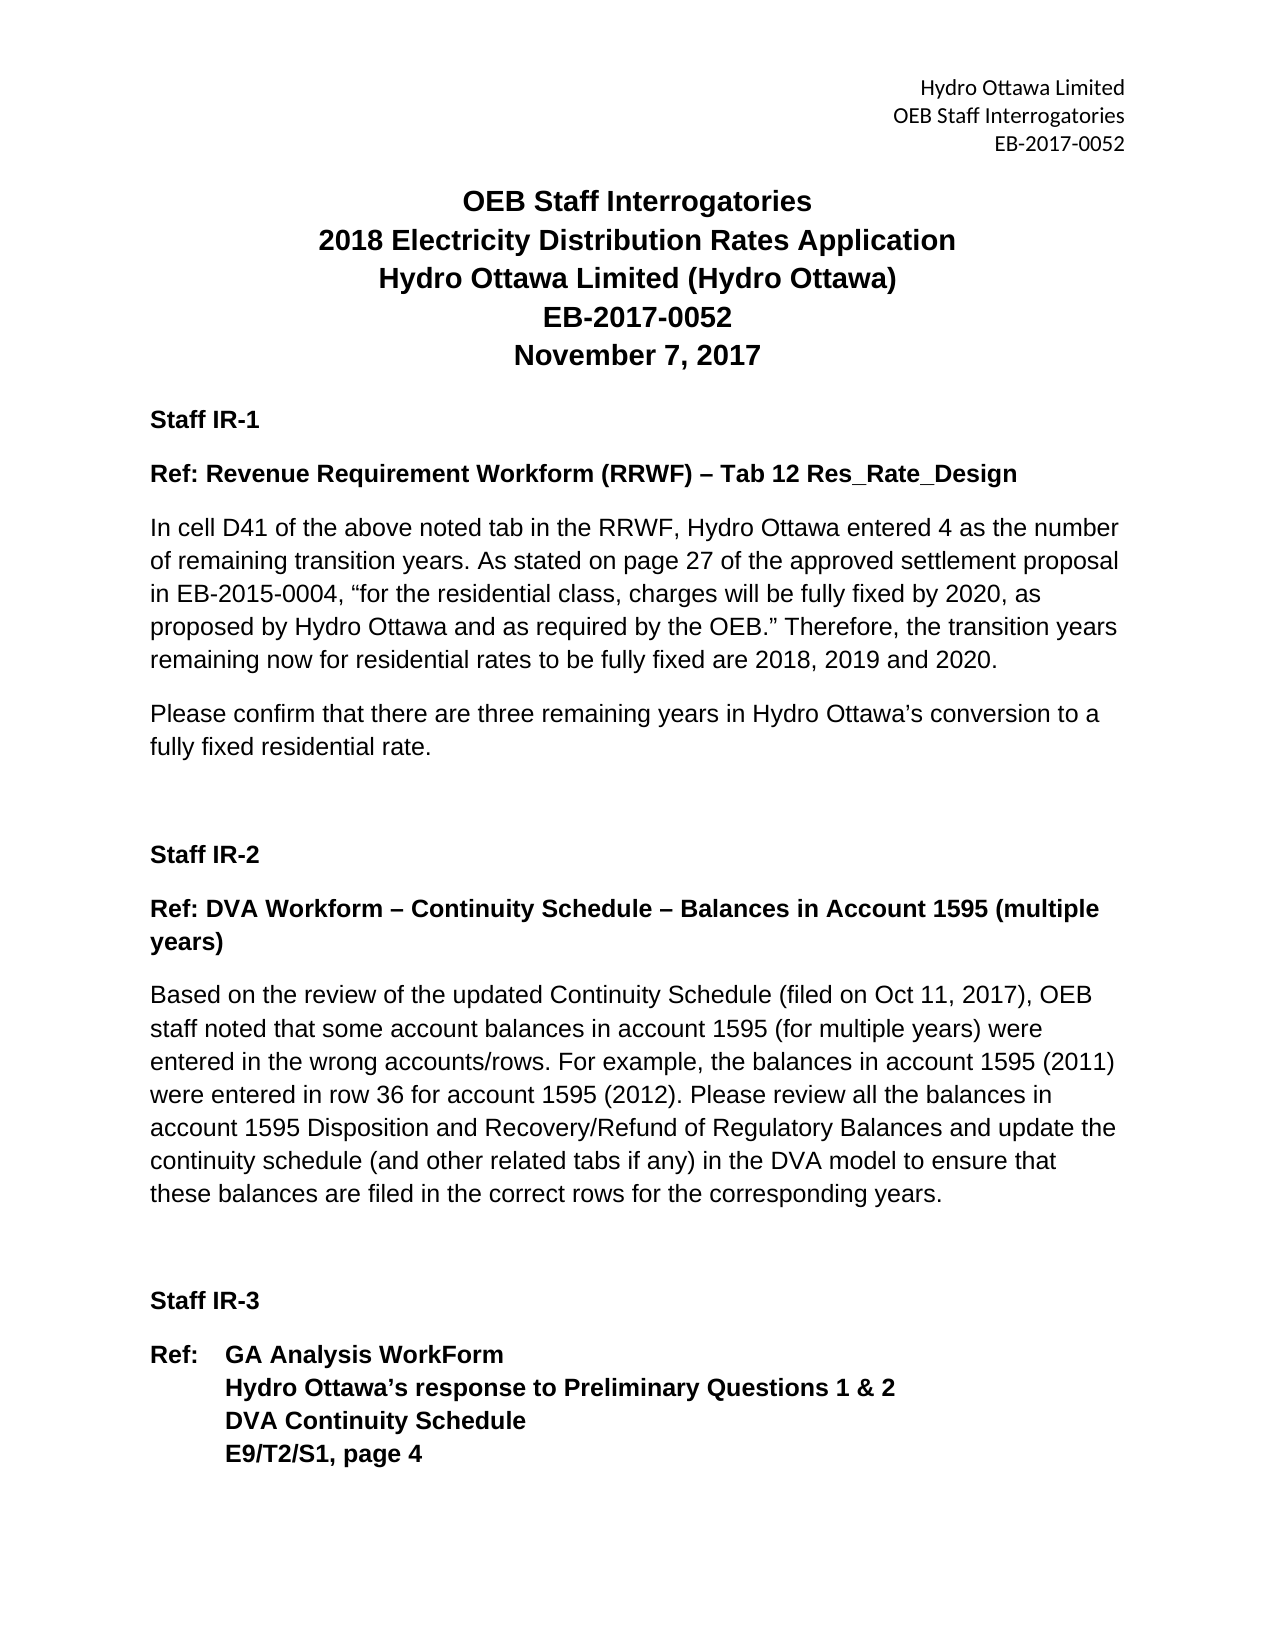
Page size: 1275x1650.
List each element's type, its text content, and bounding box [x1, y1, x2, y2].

text Based on the review of the updated Continuity Schedule (filed on Oct 11, 2017), OEB staff noted that some account balances in account 1595 (for multiple years) were entered in the wrong accounts/rows. For example, the balances in account 1595 (2011) were entered in row 36 for account 1595 (2012). Please review all the balances in account 1595 Disposition and Recovery/Refund of Regulatory Balances and update the continuity schedule (and other related tabs if any) in the DVA model to ensure that these balances are filed in the correct rows for the corresponding years. [150, 981, 1125, 1207]
text E9/T2/S1, page 4 [150, 1439, 1125, 1468]
text OEB Staff Interrogatories [150, 184, 1125, 217]
text Ref: Revenue Requirement Workform (RRWF) – Tab 12 Res_Rate_Design [150, 459, 1125, 488]
text Please confirm that there are three remaining years in Hydro Ottawa’s conversion to a fully fixed residential rate. [150, 699, 1125, 761]
text In cell D41 of the above noted tab in the RRWF, Hydro Ottawa entered 4 as the number of remaining transition years. As stated on page 27 of the approved settlement proposal in EB-2015-0004, “for the residential class, charges will be fully fixed by 2020, as proposed by Hydro Ottawa and as required by the OEB.” Therefore, the transition years remaining now for residential rates to be fully fixed are 2018, 2019 and 2020. [150, 513, 1125, 674]
text November 7, 2017 [150, 338, 1125, 372]
text Hydro Ottawa’s response to Preliminary Questions 1 & 2 [150, 1373, 1125, 1402]
text Ref: DVA Workform – Continuity Schedule – Balances in Account 1595 (multiple years) [150, 894, 1125, 955]
text Ref: GA Analysis WorkForm [150, 1340, 1125, 1369]
text DVA Continuity Schedule [150, 1406, 1125, 1435]
text 2018 Electricity Distribution Rates Application [150, 222, 1125, 256]
text EB-2017-0052 [150, 299, 1125, 333]
text Hydro Ottawa Limited (Hydro Ottawa) [150, 261, 1125, 294]
text Staff IR-2 [150, 840, 1125, 868]
text Staff IR-3 [150, 1286, 1125, 1315]
text Staff IR-1 [150, 405, 1125, 434]
